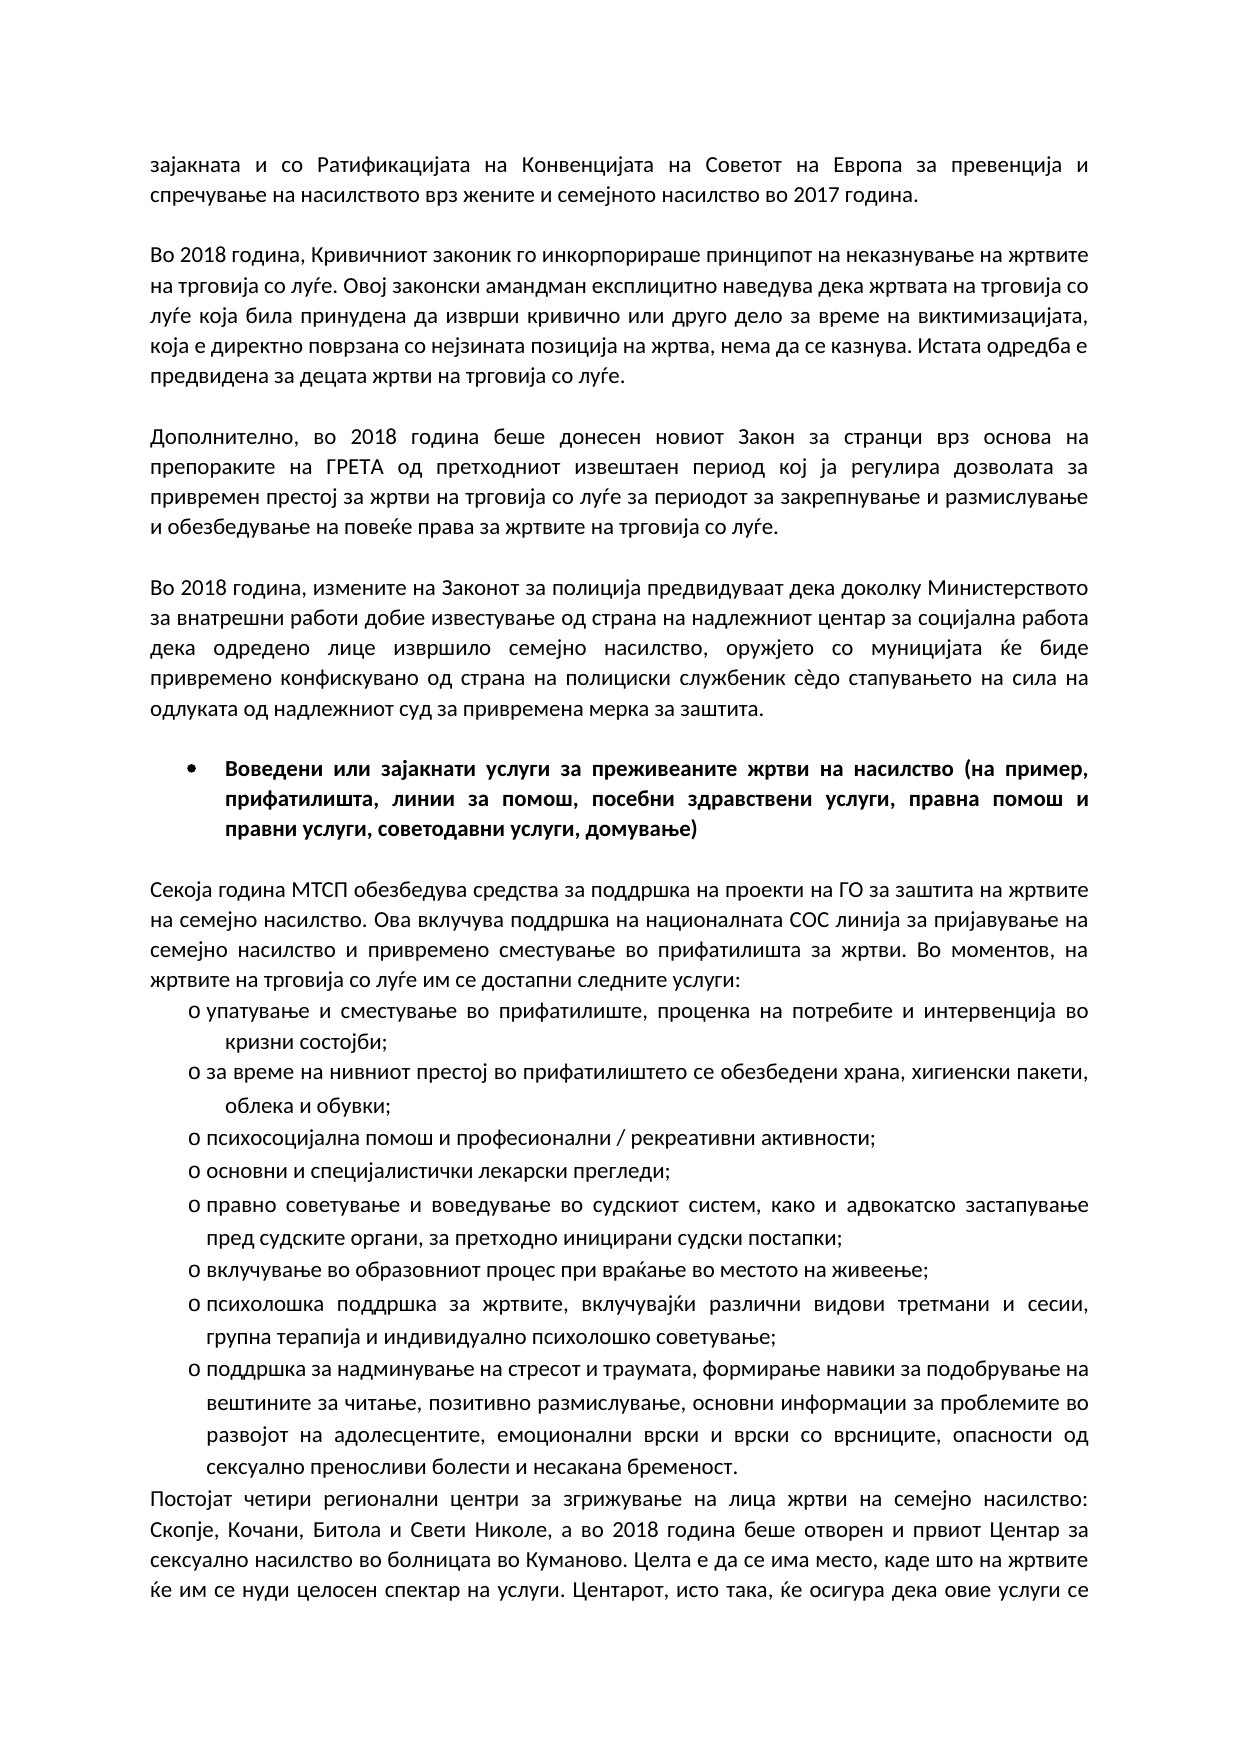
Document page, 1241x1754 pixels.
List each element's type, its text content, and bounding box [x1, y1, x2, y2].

list правно советување и воведување во судскиот систем, како и адвокатско застапување пред судските органи, за претходно иницирани судски постапки; [187, 1190, 1090, 1251]
text Дополнително, во 2018 година беше донесен новиот Закон за странци врз основа на препораките на ГРЕТА од претходниот извештаен период кој ја регулира дозволата за привремен престој за жртви на трговија со луѓе за периодот за закрепнување и размислување и обезбедување на повеќе права за жртвите на трговија со луѓе. [150, 422, 1090, 541]
list поддршка за надминување на стресот и траумата, формирање навики за подобрување на вештините за читање, позитивно размислување, основни информации за проблемите во развојот на адолесцентите, емоционални врски и врски со врсниците, опасности од сексуално преносливи болести и несакана бременост. [187, 1354, 1090, 1480]
text Секоја година МТСП обезбедува средства за поддршка на проекти на ГО за заштита на жртвите на семејно насилство. Ова вклучува поддршка на националната СОС линија за пријавување на семејно насилство и привремено сместување во прифатилишта за жртви. Во моментов, на жртвите на трговија со луѓе им се достапни следните услуги: [150, 875, 1090, 994]
list вклучување во образовниот процес при враќање во местото на живеење; [187, 1256, 1090, 1285]
text Во 2018 година, измените на Законот за полиција предвидуваат дека доколку Министерството за внатрешни работи добие известување од страна на надлежниот центар за социјална работа дека одредено лице извршило семејно насилство, оружјето со муницијата ќе биде привремено конфискувано од страна на полициски службеник сèдо стапувањето на сила на одлуката од надлежниот суд за привремена мерка за заштита. [150, 573, 1090, 722]
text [150, 1484, 1090, 1603]
list Воведени или зајакнати услуги за преживеаните жртви на насилство (на пример, прифатилишта, линии за помош, посебни здравствени услуги, правна помош и правни услуги, советодавни услуги, домување) [187, 754, 1090, 843]
list психолошка поддршка за жртвите, вклучувајќи различни видови третмани и сесии, групна терапија и индивидуално психолошко советување; [187, 1289, 1090, 1350]
list за време на нивниот престој во прифатилиштето се обезбедени храна, хигиенски пакети, облека и обувки; [187, 1057, 1090, 1119]
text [150, 150, 1090, 208]
list основни и специјалистички лекарски прегледи; [187, 1156, 1090, 1186]
list упатување и сместување во прифатилиште, проценка на потребите и интервенција во кризни состојби; [187, 996, 1090, 1055]
text Во 2018 година, Кривичниот законик го инкорпорираше принципот на неказнување на жртвите на трговија со луѓе. Овој законски амандман експлицитно наведува дека жртвата на трговија со луѓе која била принудена да изврши кривично или друго дело за време на виктимизацијата, која е директно поврзана со нејзината позиција на жртва, нема да се казнува. Истата одредба е предвидена за децата жртви на трговија со луѓе. [150, 241, 1090, 389]
list психосоцијална помош и професионални / рекреативни активности; [187, 1123, 1090, 1152]
